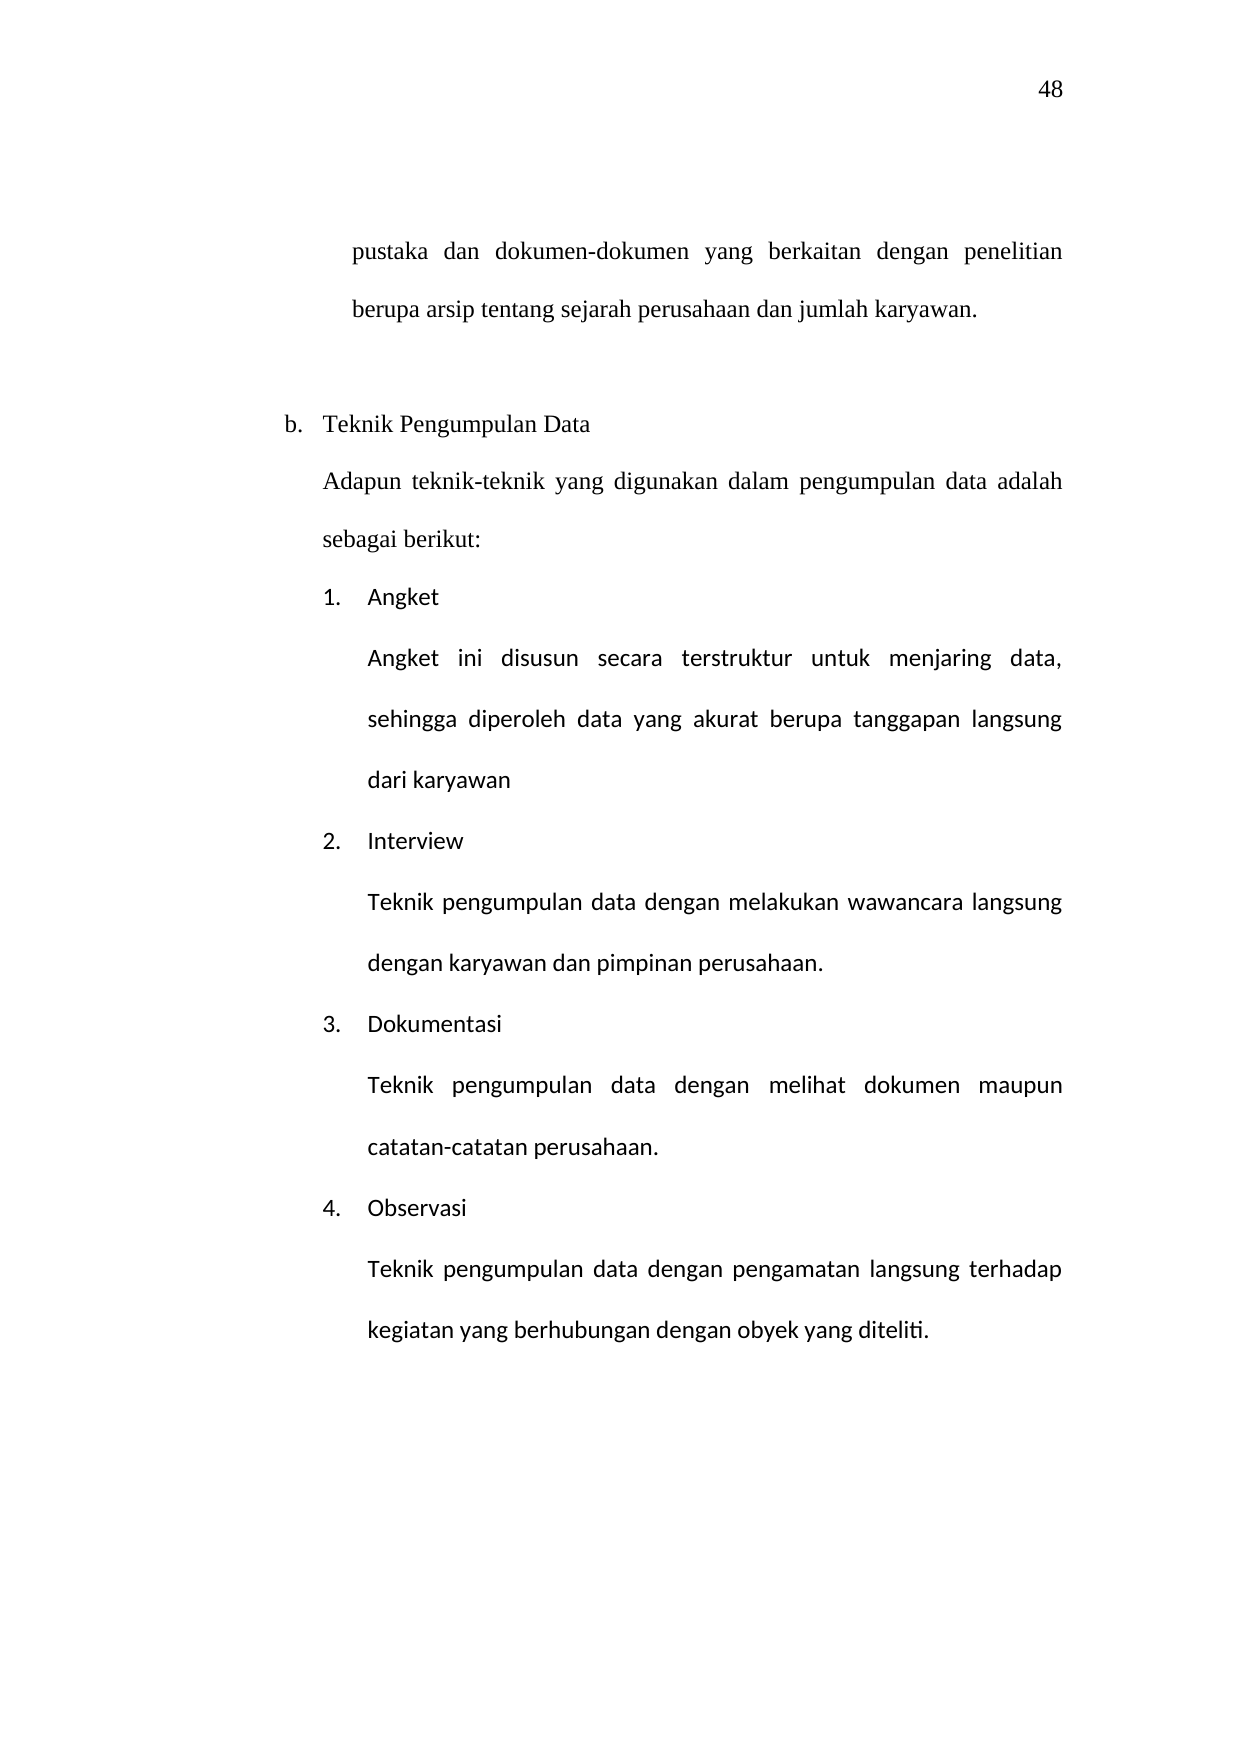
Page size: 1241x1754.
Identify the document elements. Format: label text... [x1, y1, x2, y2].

list Observasi [322, 1192, 1063, 1222]
list Interview [322, 825, 1063, 856]
list Dokumentasi [322, 1008, 1063, 1039]
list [322, 236, 1063, 322]
text Angket ini disusun secara terstruktur untuk menjaring data, sehingga diperoleh data yang akurat berupa tanggapan langsung dari karyawan [367, 642, 1063, 795]
text Teknik pengumpulan data dengan melihat dokumen maupun catatan-catatan perusahaan. [367, 1069, 1063, 1161]
text Teknik pengumpulan data dengan melakukan wawancara langsung dengan karyawan dan pimpinan perusahaan. [367, 886, 1063, 978]
text Adapun teknik-teknik yang digunakan dalam pengumpulan data adalah sebagai berikut: [322, 466, 1063, 552]
list Angket [322, 581, 1063, 612]
text Teknik pengumpulan data dengan pengamatan langsung terhadap kegiatan yang berhubungan dengan obyek yang diteliti. [367, 1253, 1063, 1344]
list Teknik Pengumpulan Data [284, 409, 1063, 437]
